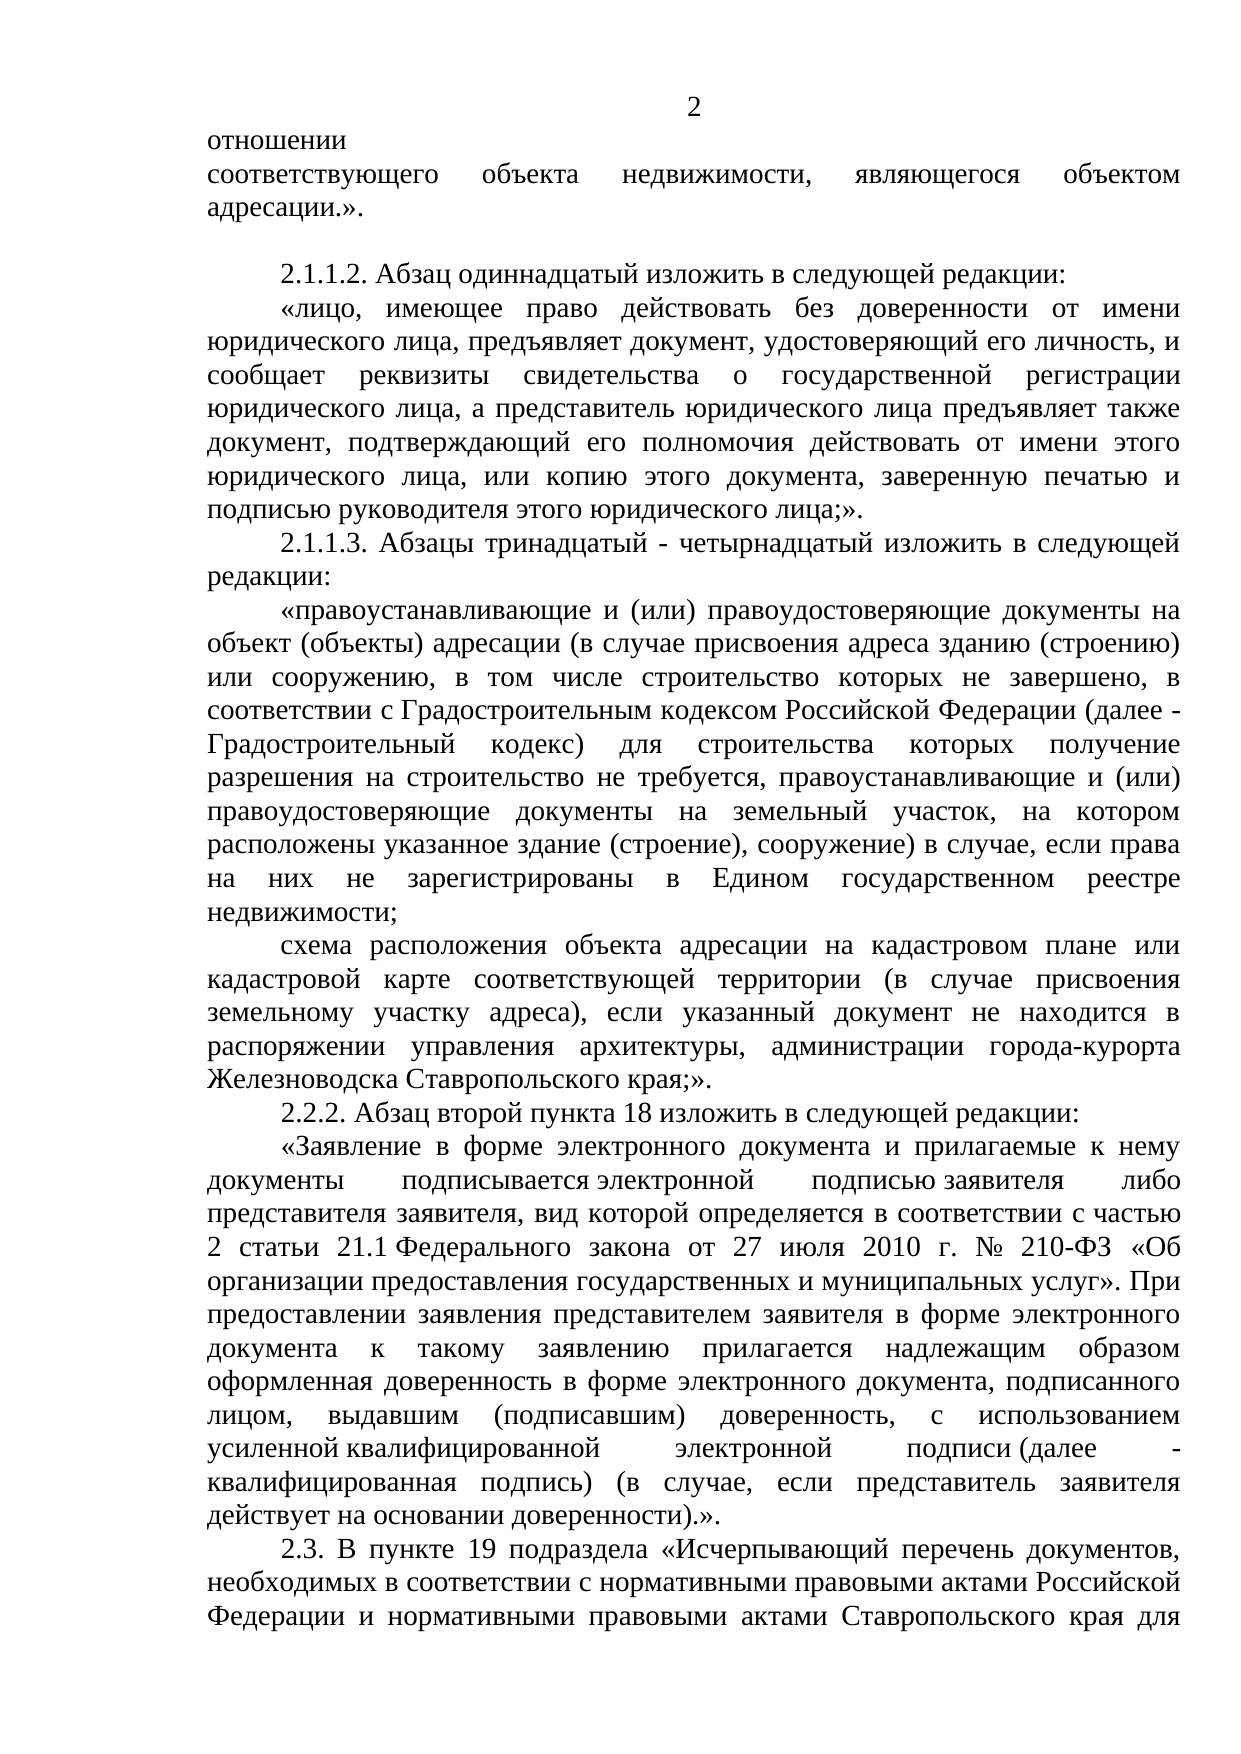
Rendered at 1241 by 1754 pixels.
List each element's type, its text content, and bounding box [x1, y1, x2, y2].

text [207, 1531, 1181, 1632]
text «Заявление в форме электронного документа и прилагаемые к нему документы подписывается электронной подписью заявителя либо представителя заявителя, вид которой определяется в соответствии с частью 2 статьи 21.1 Федерального закона от 27 июля 2010 г. № 210-ФЗ «Об организации предоставления государственных и муниципальных услуг». При предоставлении заявления представителем заявителя в форме электронного документа к такому заявлению прилагается надлежащим образом оформленная доверенность в форме электронного документа, подписанного лицом, выдавшим (подписавшим) доверенность, с использованием усиленной квалифицированной электронной подписи (далее - квалифицированная подпись) (в случае, если представитель заявителя действует на основании доверенности).». [207, 1128, 1181, 1531]
text «правоустанавливающие и (или) правоудостоверяющие документы на объект (объекты) адресации (в случае присвоения адреса зданию (строению) или сооружению, в том числе строительство которых не завершено, в соответствии с Градостроительным кодексом Российской Федерации (далее - Градостроительный кодекс) для строительства которых получение разрешения на строительство не требуется, правоустанавливающие и (или) правоудостоверяющие документы на земельный участок, на котором расположены указанное здание (строение), сооружение) в случае, если права на них не зарегистрированы в Едином государственном реестре недвижимости; [207, 592, 1181, 927]
text 2.1.1.2. Абзац одиннадцатый изложить в следующей редакции: [207, 256, 1181, 290]
text «лицо, имеющее право действовать без доверенности от имени юридического лица, предъявляет документ, удостоверяющий его личность, и сообщает реквизиты свидетельства о государственной регистрации юридического лица, а представитель юридического лица предъявляет также документ, подтверждающий его полномочия действовать от имени этого юридического лица, или копию этого документа, заверенную печатью и подписью руководителя этого юридического лица;». [207, 290, 1181, 525]
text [207, 122, 1181, 223]
text 2.1.1.3. Абзацы тринадцатый - четырнадцатый изложить в следующей редакции: [207, 525, 1181, 592]
text 2.2.2. Абзац второй пункта 18 изложить в следующей редакции: [207, 1095, 1181, 1128]
text схема расположения объекта адресации на кадастровом плане или кадастровой карте соответствующей территории (в случае присвоения земельному участку адреса), если указанный документ не находится в распоряжении управления архитектуры, администрации города-курорта Железноводска Ставропольского края;». [207, 927, 1181, 1095]
